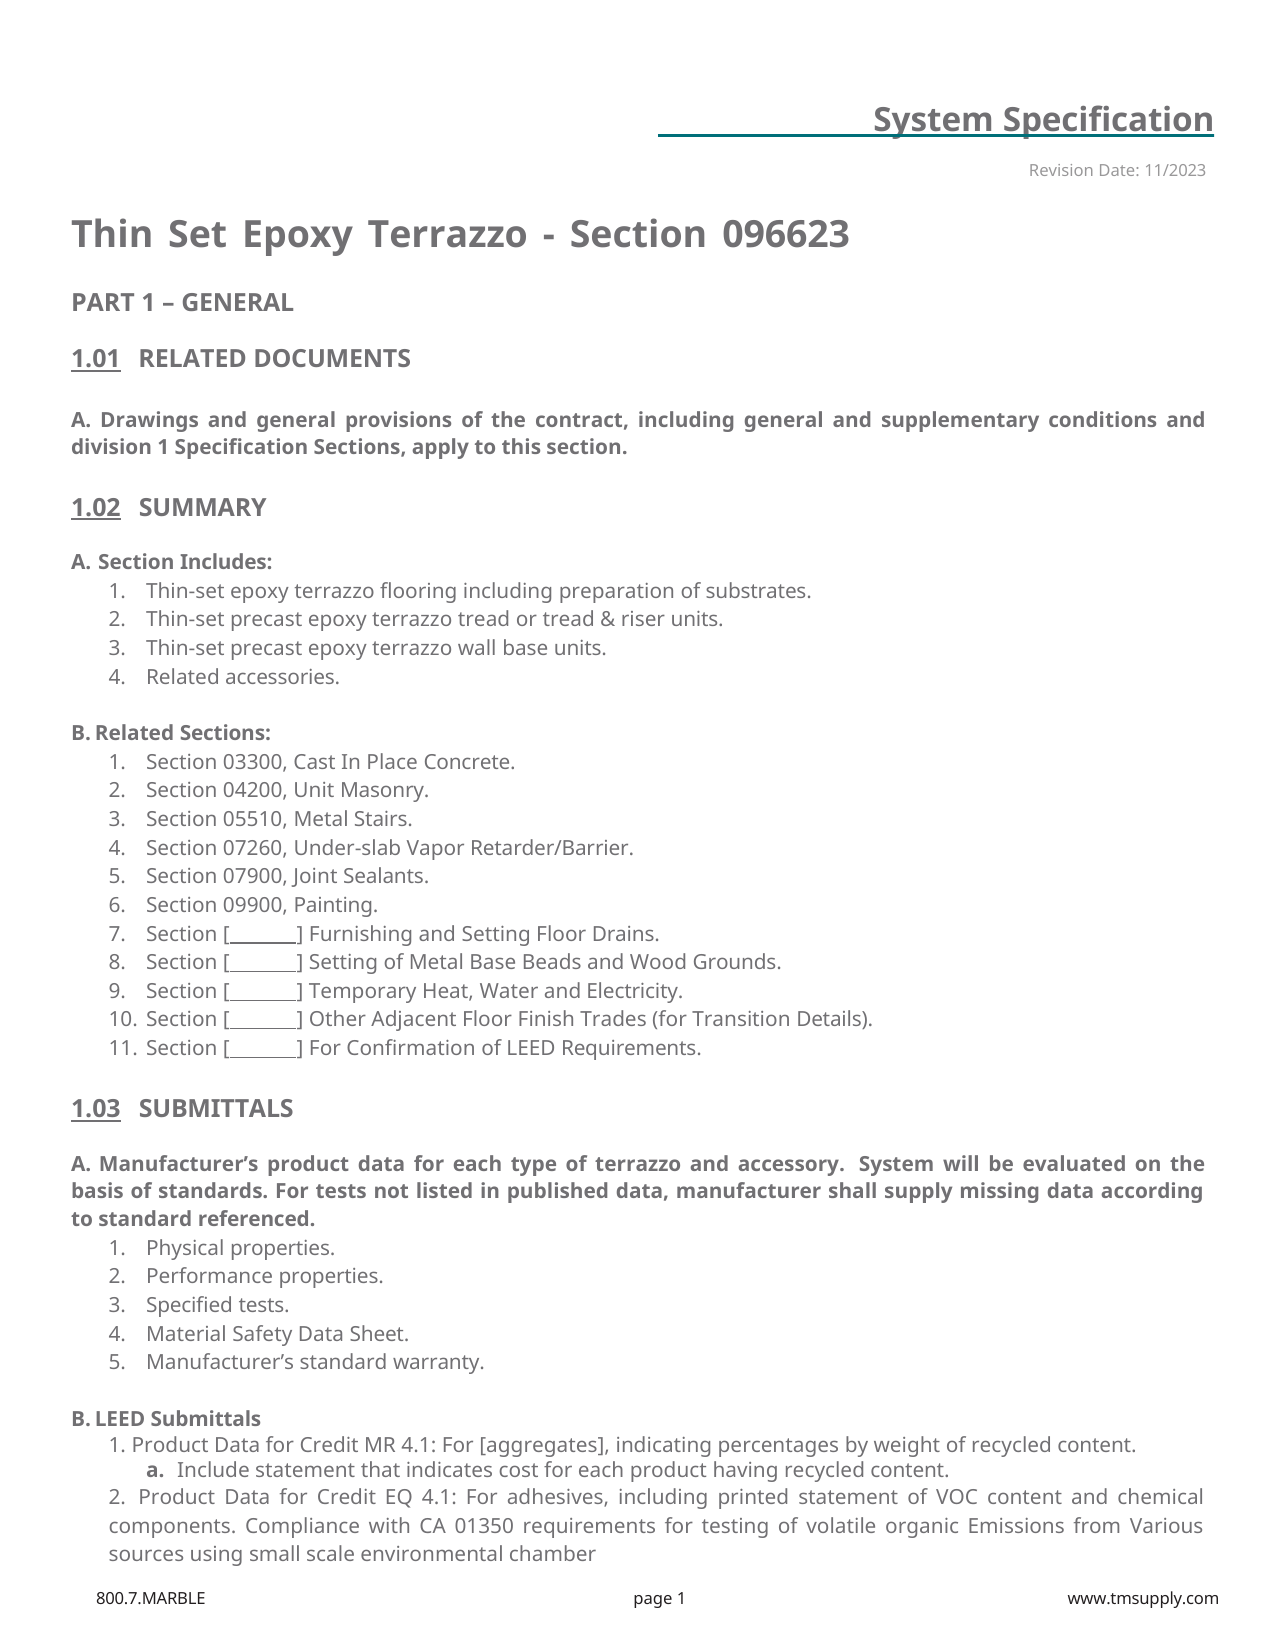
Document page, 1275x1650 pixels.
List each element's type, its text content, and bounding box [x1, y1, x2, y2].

list Thin-set epoxy terrazzo flooring including preparation of substrates. [108, 576, 1223, 604]
text PART 1 – GENERAL [71, 285, 1223, 319]
list Section 09900, Painting. [108, 890, 1223, 918]
list Related Sections: [71, 718, 1223, 747]
list Section 07900, Joint Sealants. [108, 862, 1223, 890]
list Section [ ] Setting of Metal Base Beads and Wood Grounds. [108, 947, 1223, 976]
list Manufacturer’s product data for each type of terrazzo and accessory. System will be evaluated on the basis of standards. For tests not listed in published data, manufacturer shall supply missing data according to standard referenced. [71, 1149, 1206, 1233]
title Thin Set Epoxy Terrazzo - Section 096623 [71, 207, 1223, 258]
list Section 05510, Metal Stairs. [108, 804, 1223, 833]
list Material Safety Data Sheet. [108, 1319, 1223, 1347]
list Performance properties. [108, 1261, 1223, 1290]
text A. Drawings and general provisions of the contract, including general and supplementary conditions and division 1 Specification Sections, apply to this section. [71, 405, 1206, 461]
subtitle ​SUBMITTALS [71, 1091, 1223, 1125]
list Manufacturer’s standard warranty. [108, 1347, 1223, 1376]
list Thin-set precast epoxy terrazzo tread or tread & riser units. [108, 604, 1223, 633]
text Revision Date: 11/2023 [50, 158, 1206, 181]
list Product Data for Credit MR 4.1: For [aggregates], indicating percentages by weight of recycled content. [108, 1432, 1223, 1457]
subtitle ​SUMMARY [71, 489, 1223, 523]
list Section [ ] For Confirmation of LEED Requirements. [108, 1033, 1223, 1062]
list Physical properties. [108, 1233, 1223, 1261]
list LEED Submittals [71, 1404, 1223, 1432]
list Thin-set precast epoxy terrazzo wall base units. [108, 633, 1223, 662]
list Section 07260, Under-slab Vapor Retarder/Barrier. [108, 833, 1223, 861]
list Section [ ] Furnishing and Setting Floor Drains. [108, 919, 1223, 947]
list Section 04200, Unit Masonry. [108, 776, 1223, 804]
list Section 03300, Cast In Place Concrete. [108, 747, 1223, 776]
list Section Includes: [71, 547, 1223, 576]
list Section [ ] Other Adjacent Floor Finish Trades (for Transition Details). [108, 1004, 1223, 1033]
list Specified tests. [108, 1290, 1223, 1318]
list Section [ ] Temporary Heat, Water and Electricity. [108, 976, 1223, 1004]
list Include statement that indicates cost for each product having recycled content. [146, 1457, 1223, 1482]
list Related accessories. [108, 662, 1223, 690]
text System Specification [658, 96, 1223, 141]
list Product Data for Credit EQ 4.1: For adhesives, including printed statement of VOC content and chemical components. Compliance with CA 01350 requirements for testing of volatile organic Emissions from Various sources using small scale environmental chamber [108, 1482, 1206, 1568]
subtitle ​RELATED DOCUMENTS [71, 341, 1223, 375]
